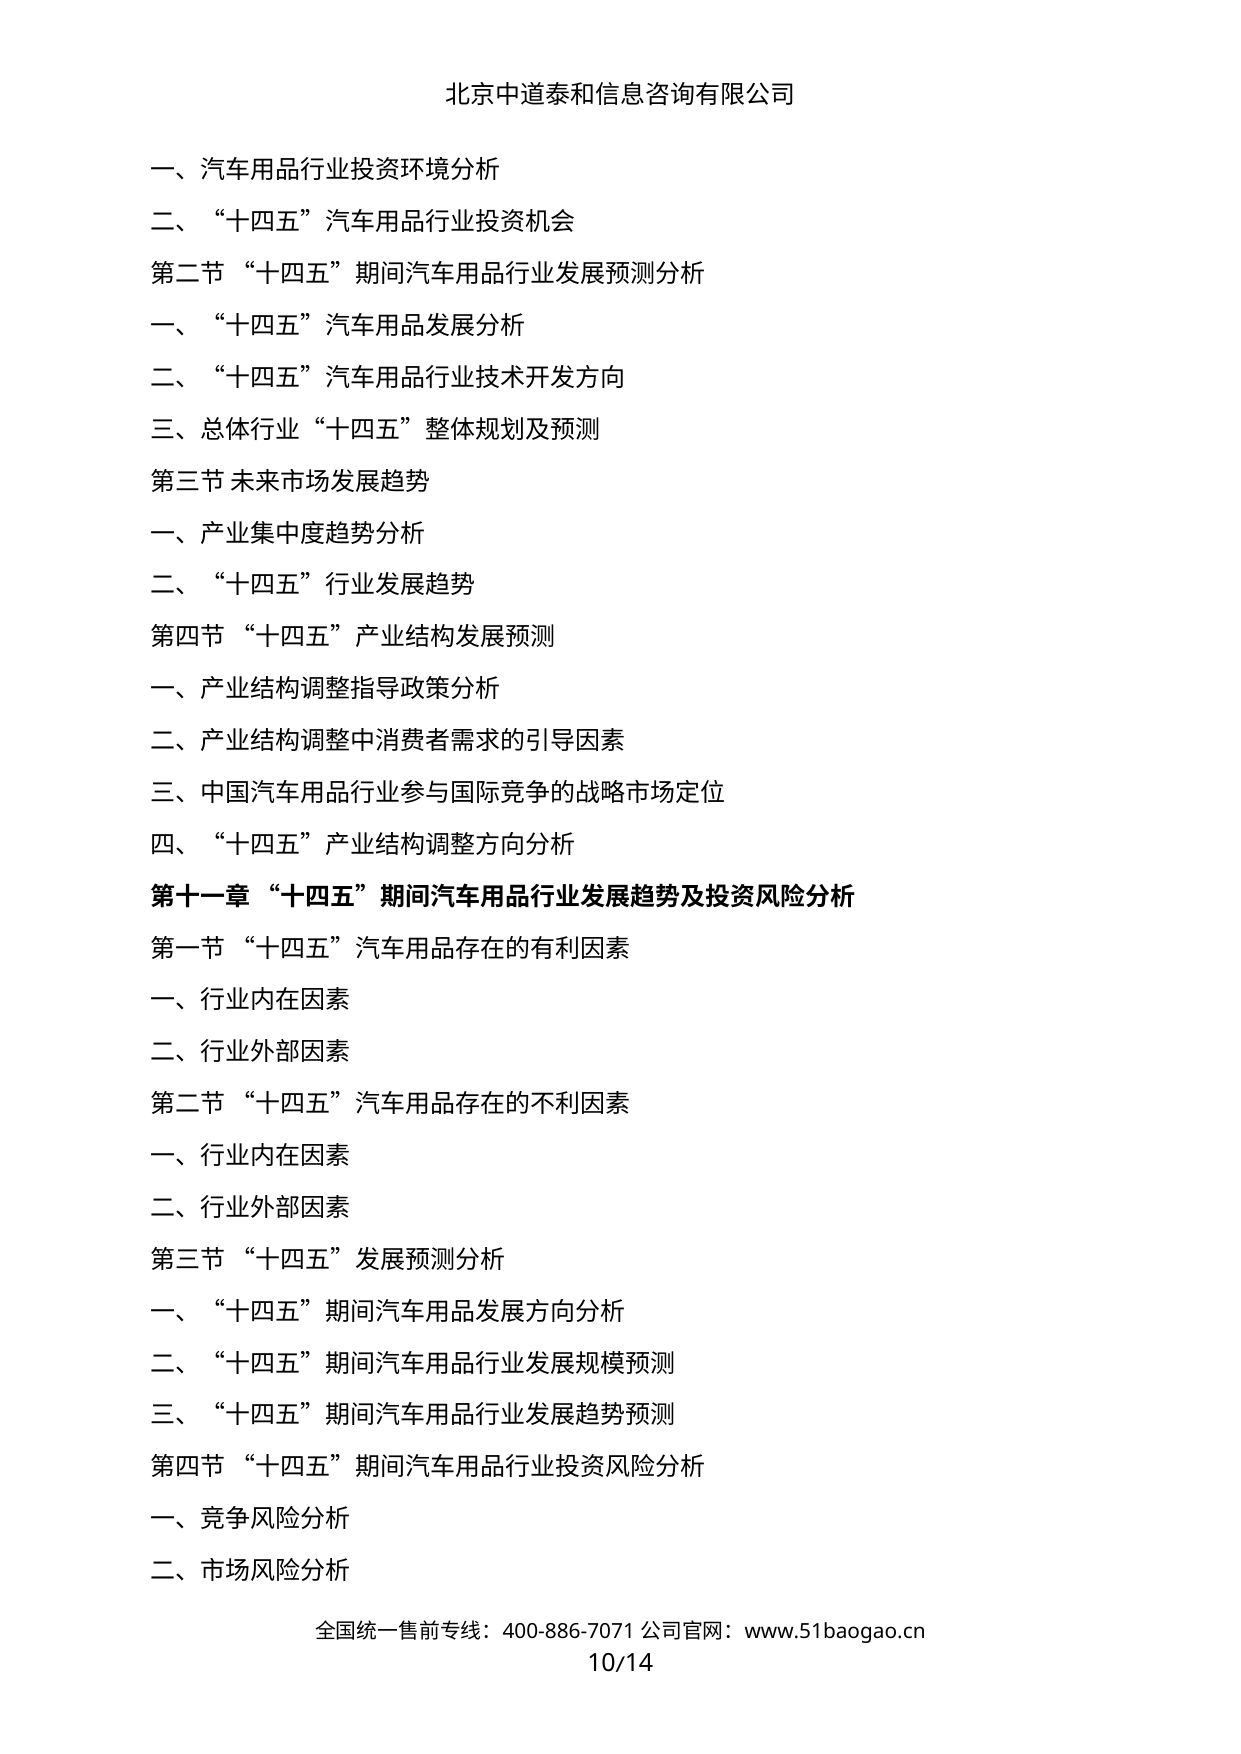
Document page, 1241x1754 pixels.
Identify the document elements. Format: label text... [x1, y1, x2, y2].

text 一、产业结构调整指导政策分析 [150, 669, 1090, 705]
text 三、总体行业“十四五”整体规划及预测 [150, 409, 1090, 446]
text 二、“十四五”行业发展趋势 [150, 565, 1090, 601]
text 一、行业内在因素 [150, 1136, 1090, 1172]
text 第一节 “十四五”汽车用品存在的有利因素 [150, 928, 1090, 964]
text 第十一章 “十四五”期间汽车用品行业发展趋势及投资风险分析 [150, 876, 1090, 912]
text 第四节 “十四五”期间汽车用品行业投资风险分析 [150, 1447, 1090, 1483]
text 二、行业外部因素 [150, 1187, 1090, 1224]
text 二、产业结构调整中消费者需求的引导因素 [150, 721, 1090, 757]
text 二、市场风险分析 [150, 1551, 1090, 1587]
text 一、汽车用品行业投资环境分析 [150, 150, 1090, 186]
text 第四节 “十四五”产业结构发展预测 [150, 617, 1090, 653]
text 第三节 未来市场发展趋势 [150, 461, 1090, 497]
text 第二节 “十四五”期间汽车用品行业发展预测分析 [150, 254, 1090, 290]
text 二、“十四五”汽车用品行业投资机会 [150, 202, 1090, 238]
text 一、“十四五”期间汽车用品发展方向分析 [150, 1291, 1090, 1327]
text 三、“十四五”期间汽车用品行业发展趋势预测 [150, 1395, 1090, 1431]
text 二、行业外部因素 [150, 1032, 1090, 1068]
text 四、“十四五”产业结构调整方向分析 [150, 824, 1090, 861]
text 一、产业集中度趋势分析 [150, 513, 1090, 549]
text 第二节 “十四五”汽车用品存在的不利因素 [150, 1084, 1090, 1120]
text 一、“十四五”汽车用品发展分析 [150, 306, 1090, 342]
text 一、行业内在因素 [150, 980, 1090, 1016]
text 二、“十四五”汽车用品行业技术开发方向 [150, 357, 1090, 394]
text 二、“十四五”期间汽车用品行业发展规模预测 [150, 1343, 1090, 1379]
text 第三节 “十四五”发展预测分析 [150, 1239, 1090, 1276]
text 一、竞争风险分析 [150, 1499, 1090, 1535]
text 三、中国汽车用品行业参与国际竞争的战略市场定位 [150, 772, 1090, 809]
